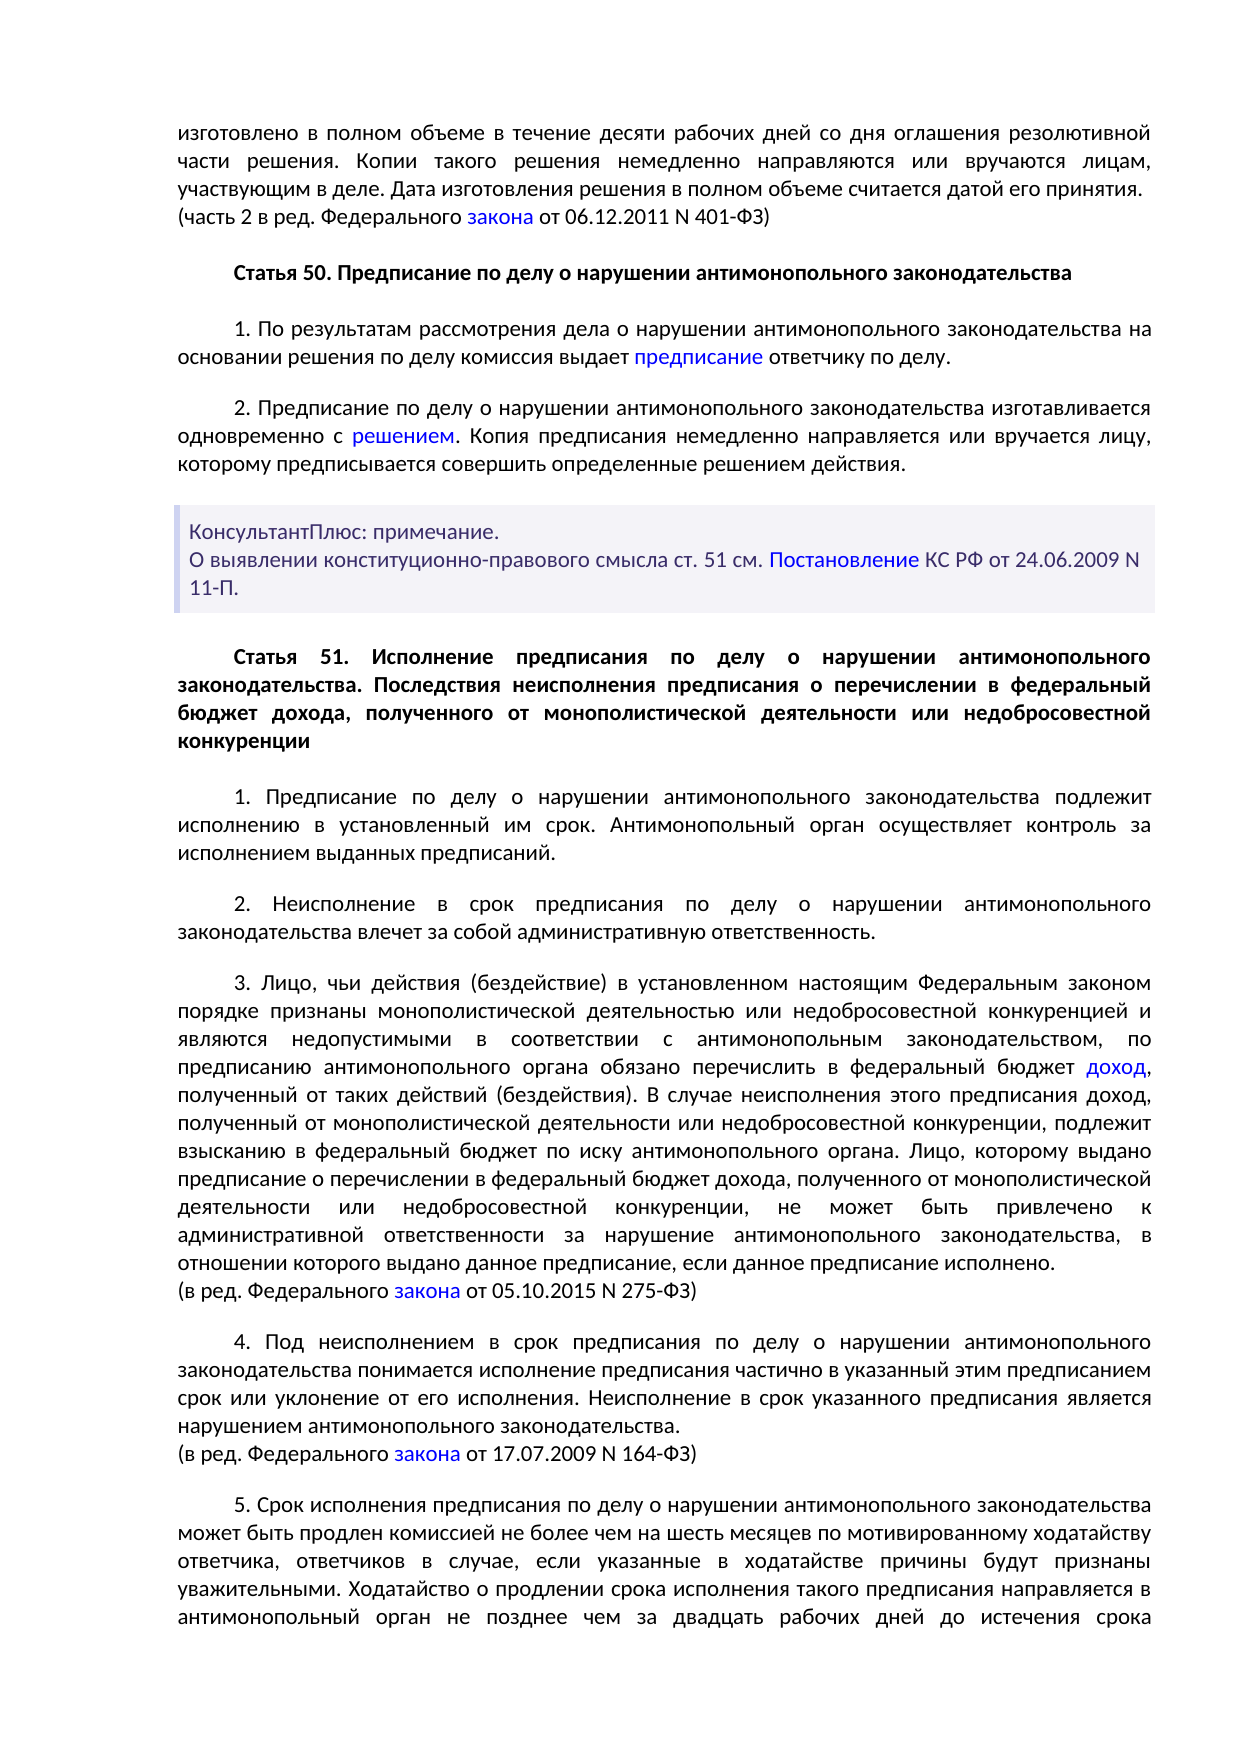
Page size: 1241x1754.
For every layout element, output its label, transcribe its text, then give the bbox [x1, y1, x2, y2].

text 4. Под неисполнением в срок предписания по делу о нарушении антимонопольного законодательства понимается исполнение предписания частично в указанный этим предписанием срок или уклонение от его исполнения. Неисполнение в срок указанного предписания является нарушением антимонопольного законодательства. [177, 1327, 1152, 1439]
title Статья 51. Исполнение предписания по делу о нарушении антимонопольного законодательства. Последствия неисполнения предписания о перечислении в федеральный бюджет дохода, полученного от монополистической деятельности или недобросовестной конкуренции [177, 642, 1152, 754]
text 1. По результатам рассмотрения дела о нарушении антимонопольного законодательства на основании решения по делу комиссия выдает предписание ответчику по делу. [177, 314, 1152, 370]
text (в ред. Федерального закона от 05.10.2015 N 275-ФЗ) [177, 1276, 1152, 1304]
text 3. Лицо, чьи действия (бездействие) в установленном настоящим Федеральным законом порядке признаны монополистической деятельностью или недобросовестной конкуренцией и являются недопустимыми в соответствии с антимонопольным законодательством, по предписанию антимонопольного органа обязано перечислить в федеральный бюджет доход, полученный от таких действий (бездействия). В случае неисполнения этого предписания доход, полученный от монополистической деятельности или недобросовестной конкуренции, подлежит взысканию в федеральный бюджет по иску антимонопольного органа. Лицо, которому выдано предписание о перечислении в федеральный бюджет дохода, полученного от монополистической деятельности или недобросовестной конкуренции, не может быть привлечено к административной ответственности за нарушение антимонопольного законодательства, в отношении которого выдано данное предписание, если данное предписание исполнено. [177, 968, 1152, 1276]
text 1. Предписание по делу о нарушении антимонопольного законодательства подлежит исполнению в установленный им срок. Антимонопольный орган осуществляет контроль за исполнением выданных предписаний. [177, 782, 1152, 866]
text 2. Предписание по делу о нарушении антимонопольного законодательства изготавливается одновременно с решением. Копия предписания немедленно направляется или вручается лицу, которому предписывается совершить определенные решением действия. [177, 393, 1152, 477]
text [177, 118, 1152, 202]
text (в ред. Федерального закона от 17.07.2009 N 164-ФЗ) [177, 1439, 1152, 1467]
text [177, 1490, 1152, 1630]
title Статья 50. Предписание по делу о нарушении антимонопольного законодательства [177, 258, 1152, 286]
table_header КонсультантПлюс: примечание. О выявлении конституционно-правового смысла ст. 51 см. Постановление КС РФ от 24.06.2009 N 11-П. [180, 505, 1149, 613]
text (часть 2 в ред. Федерального закона от 06.12.2011 N 401-ФЗ) [177, 202, 1152, 230]
text 2. Неисполнение в срок предписания по делу о нарушении антимонопольного законодательства влечет за собой административную ответственность. [177, 889, 1152, 945]
